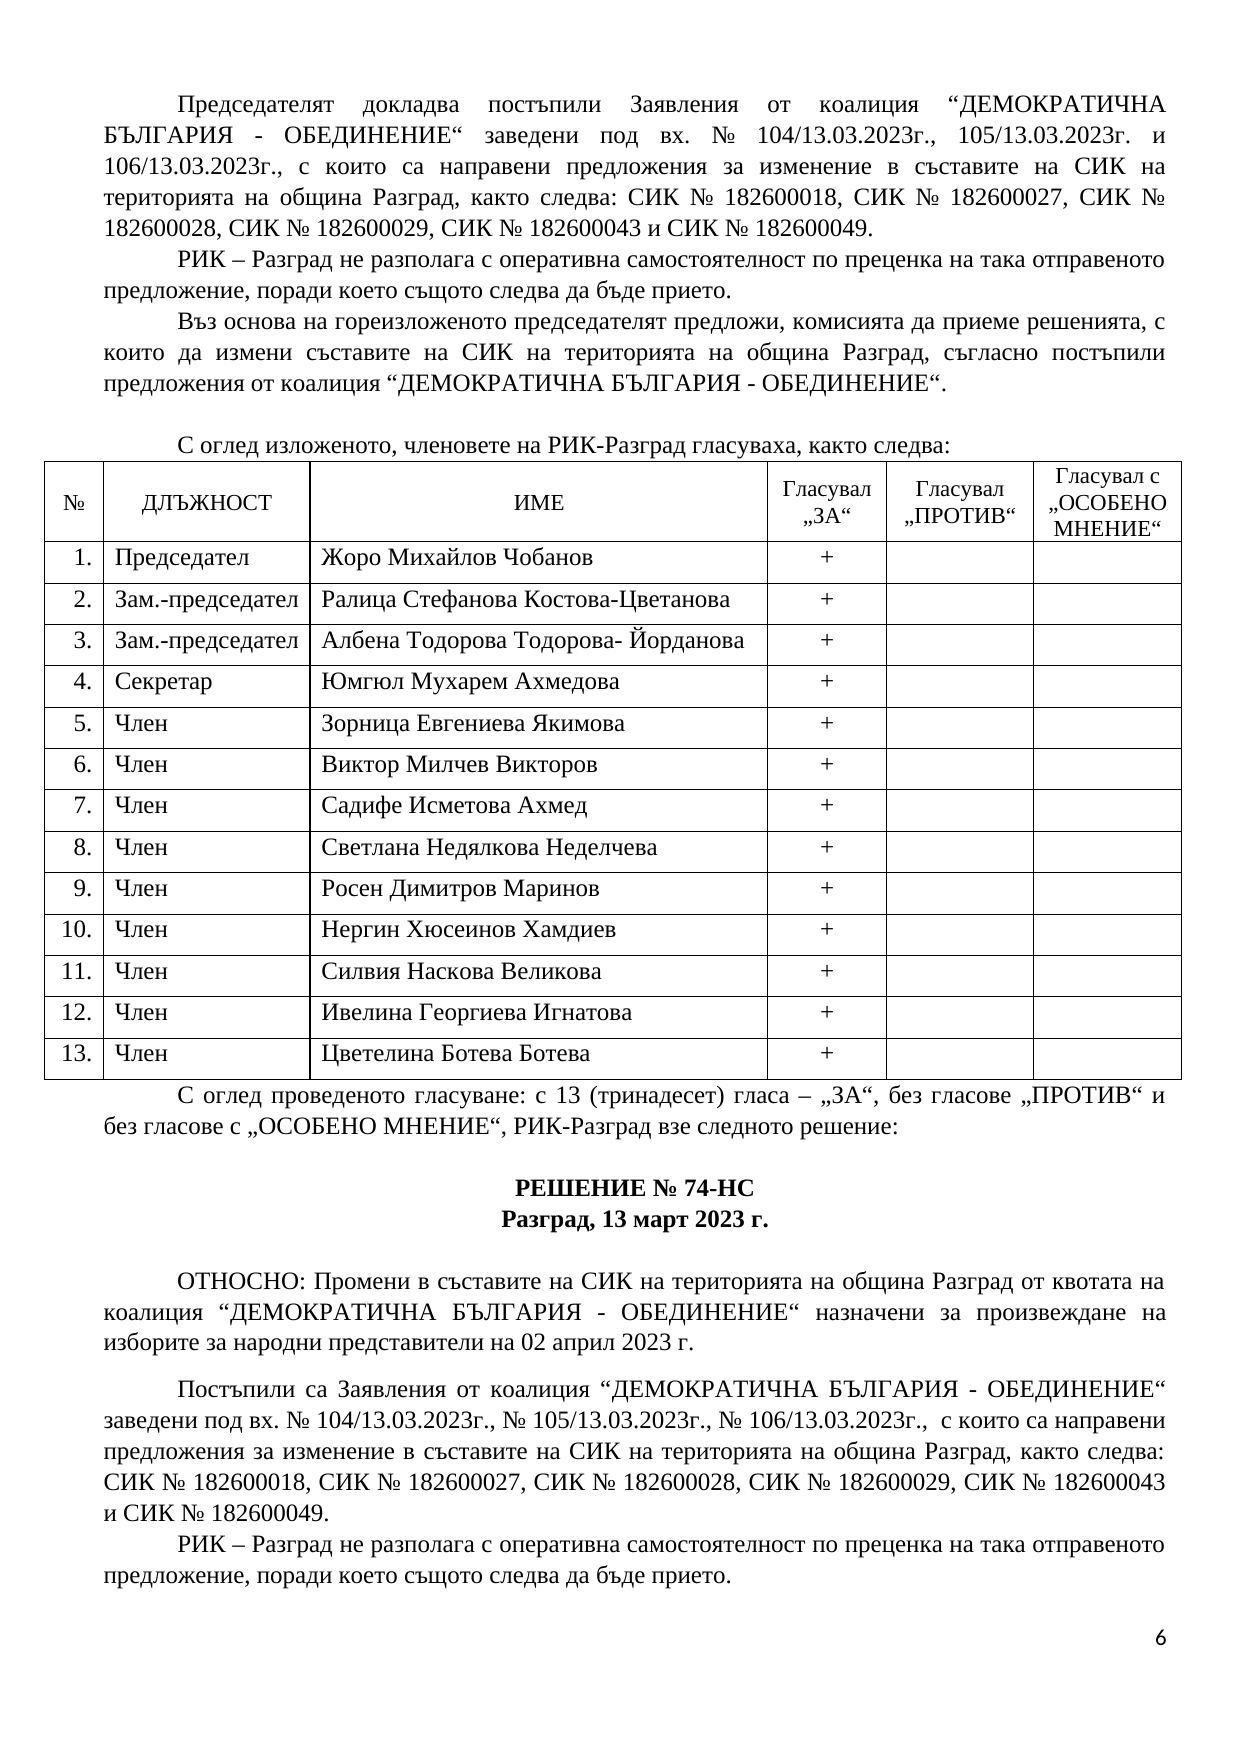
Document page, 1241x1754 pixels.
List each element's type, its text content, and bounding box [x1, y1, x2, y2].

table_cell Зам.-председател [104, 625, 309, 665]
table_cell Светлана Недялкова Неделчева [311, 832, 767, 872]
table_cell 4. [45, 666, 103, 707]
table_cell Председател [104, 542, 309, 583]
table_cell + [768, 584, 886, 624]
table_cell Член [104, 708, 309, 748]
table_cell 8. [45, 832, 103, 872]
text Председателят докладва постъпили Заявления от коалиция “ДЕМОКРАТИЧНА БЪЛГАРИЯ - ОБЕДИНЕНИЕ“ заведени под вх. № 104/13.03.2023г., 105/13.03.2023г. и 106/13.03.2023г., с които са направени предложения за изменение в съставите на СИК на територията на община Разград, както следва: СИК № 182600018, СИК № 182600027, СИК № 182600028, СИК № 182600029, СИК № 182600043 и СИК № 182600049. [103, 89, 1166, 242]
table_cell 11. [45, 956, 103, 996]
table_header Гласувал „ПРОТИВ“ [887, 462, 1033, 541]
table_cell [887, 666, 1033, 707]
table_cell [887, 625, 1033, 665]
table_cell 5. [45, 708, 103, 748]
table_cell 6. [45, 749, 103, 789]
table_cell Виктор Милчев Викторов [311, 749, 767, 789]
table_cell Садифе Исметова Ахмед [311, 790, 767, 831]
table_cell + [768, 542, 886, 583]
table_cell + [768, 790, 886, 831]
table_cell + [768, 625, 886, 665]
table_cell Член [104, 790, 309, 831]
table_cell [1034, 956, 1181, 996]
text РИК – Разград не разполага с оперативна самостоятелност по преценка на така отправеното предложение, поради което същото следва да бъде прието. [103, 1529, 1166, 1589]
text Разград, 13 март 2023 г. [103, 1204, 1166, 1233]
table_cell 9. [45, 873, 103, 913]
table_header ДЛЪЖНОСТ [104, 462, 309, 541]
table_cell [887, 1039, 1033, 1079]
table_cell Член [104, 997, 309, 1037]
table_cell + [768, 956, 886, 996]
table_cell Член [104, 749, 309, 789]
table_cell Росен Димитров Маринов [311, 873, 767, 913]
table_cell Ралица Стефанова Костова-Цветанова [311, 584, 767, 624]
table_cell Цветелина Ботева Ботева [311, 1039, 767, 1079]
table_cell [1034, 832, 1181, 872]
table_cell 12. [45, 997, 103, 1037]
table_header Гласувал „ЗА“ [768, 462, 886, 541]
table_cell + [768, 1039, 886, 1079]
table_cell [887, 542, 1033, 583]
table_cell Жоро Михайлов Чобанов [311, 542, 767, 583]
table_header Гласувал с „ОСОБЕНО МНЕНИЕ“ [1034, 462, 1181, 541]
table_cell + [768, 873, 886, 913]
table_cell [1034, 542, 1181, 583]
table_cell [887, 956, 1033, 996]
table_cell [887, 873, 1033, 913]
table_cell 1. [45, 542, 103, 583]
text С оглед изложеното, членовете на РИК-Разград гласуваха, както следва: [103, 430, 1166, 459]
text РИК – Разград не разполага с оперативна самостоятелност по преценка на така отправеното предложение, поради което същото следва да бъде прието. [103, 244, 1166, 304]
table_cell + [768, 915, 886, 955]
table_cell [887, 790, 1033, 831]
table_cell Член [104, 915, 309, 955]
table_cell [1034, 625, 1181, 665]
table_cell + [768, 749, 886, 789]
table_cell [1034, 915, 1181, 955]
table_cell [1034, 873, 1181, 913]
table_cell 7. [45, 790, 103, 831]
table_header ИМЕ [311, 462, 767, 541]
text Постъпили са Заявления от коалиция “ДЕМОКРАТИЧНА БЪЛГАРИЯ - ОБЕДИНЕНИЕ“ заведени под вх. № 104/13.03.2023г., № 105/13.03.2023г., № 106/13.03.2023г., с които са направени предложения за изменение в съставите на СИК на територията на община Разград, както следва: СИК № 182600018, СИК № 182600027, СИК № 182600028, СИК № 182600029, СИК № 182600043 и СИК № 182600049. [103, 1374, 1166, 1527]
table_cell [887, 915, 1033, 955]
text С оглед проведеното гласуване: с 13 (тринадесет) гласа – „ЗА“, без гласове „ПРОТИВ“ и без гласове с „ОСОБЕНО МНЕНИЕ“, РИК-Разград взе следното решение: [103, 1080, 1166, 1140]
table_cell Член [104, 956, 309, 996]
table_cell Зам.-председател [104, 584, 309, 624]
table_cell 2. [45, 584, 103, 624]
table_cell [887, 584, 1033, 624]
table_cell [1034, 584, 1181, 624]
table_cell Член [104, 1039, 309, 1079]
table_cell Секретар [104, 666, 309, 707]
table_cell [1034, 666, 1181, 707]
table_cell + [768, 997, 886, 1037]
table_cell [1034, 997, 1181, 1037]
table_cell [1034, 749, 1181, 789]
table_cell + [768, 666, 886, 707]
table_cell [1034, 1039, 1181, 1079]
table_header № [45, 462, 103, 541]
table_cell [1034, 790, 1181, 831]
table_cell Член [104, 873, 309, 913]
table_cell [887, 708, 1033, 748]
table_cell Член [104, 832, 309, 872]
table_cell Силвия Наскова Великова [311, 956, 767, 996]
table_cell 13. [45, 1039, 103, 1079]
table_cell [887, 997, 1033, 1037]
text Въз основа на гореизложеното председателят предложи, комисията да приеме решенията, с които да измени съставите на СИК на територията на община Разград, съгласно постъпили предложения от коалиция “ДЕМОКРАТИЧНА БЪЛГАРИЯ - ОБЕДИНЕНИЕ“. [103, 306, 1166, 397]
table_cell + [768, 708, 886, 748]
table_cell Албена Тодорова Тодорова- Йорданова [311, 625, 767, 665]
table_cell [887, 832, 1033, 872]
table_cell Зорница Евгениева Якимова [311, 708, 767, 748]
text ОТНОСНО: Промени в съставите на СИК на територията на община Разград от квотата на коалиция “ДЕМОКРАТИЧНА БЪЛГАРИЯ - ОБЕДИНЕНИЕ“ назначени за произвеждане на изборите за народни представители на 02 април 2023 г. [103, 1266, 1166, 1356]
table_cell Юмгюл Мухарем Ахмедова [311, 666, 767, 707]
table_cell + [768, 832, 886, 872]
table_cell Ивелина Георгиева Игнатова [311, 997, 767, 1037]
table_cell 3. [45, 625, 103, 665]
table_cell 10. [45, 915, 103, 955]
table_cell [1034, 708, 1181, 748]
table_cell Нергин Хюсеинов Хамдиев [311, 915, 767, 955]
table_cell [887, 749, 1033, 789]
text РЕШЕНИЕ № 74-НС [103, 1173, 1166, 1202]
